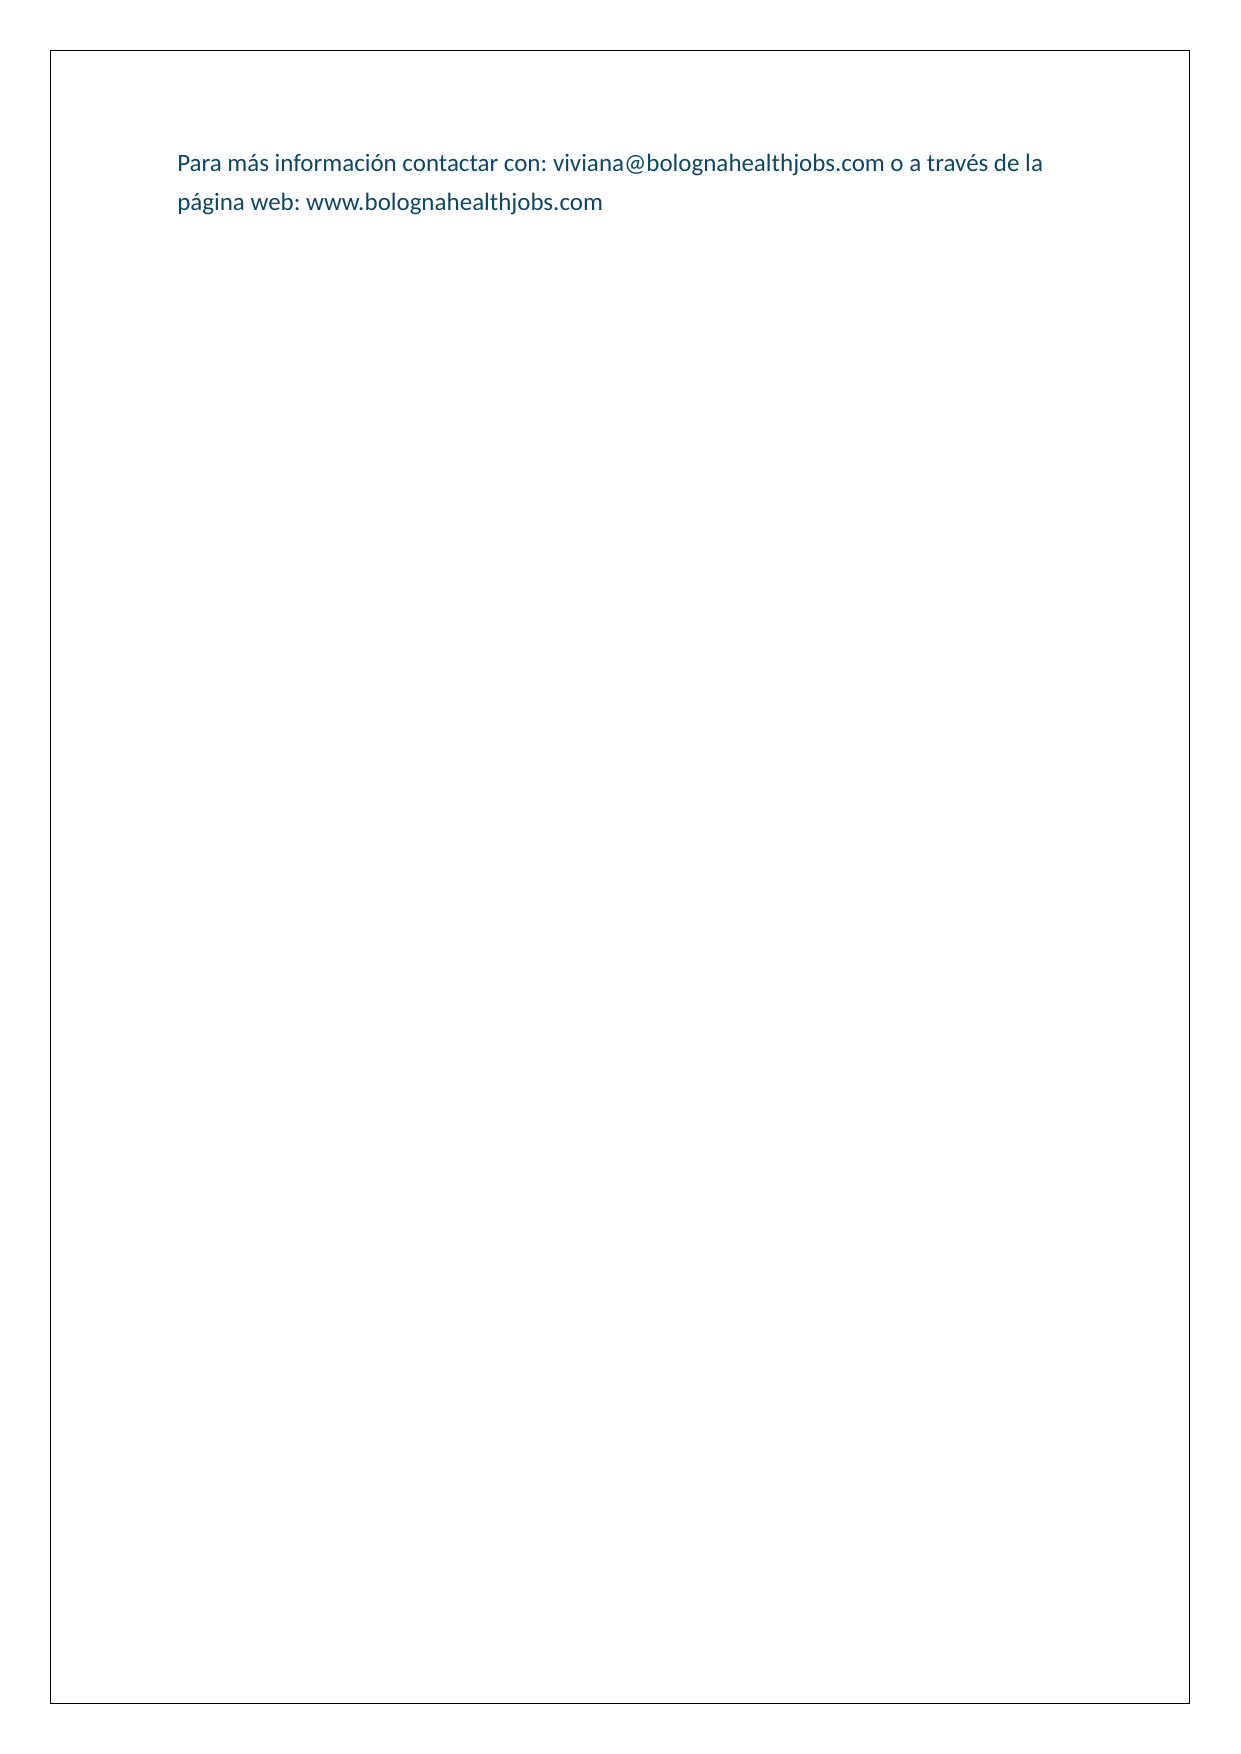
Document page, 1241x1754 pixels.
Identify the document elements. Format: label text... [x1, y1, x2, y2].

subtitle Para más información contactar con: viviana@bolognahealthjobs.com o a través de la página web: www.bolognahealthjobs.com [177, 148, 1063, 216]
